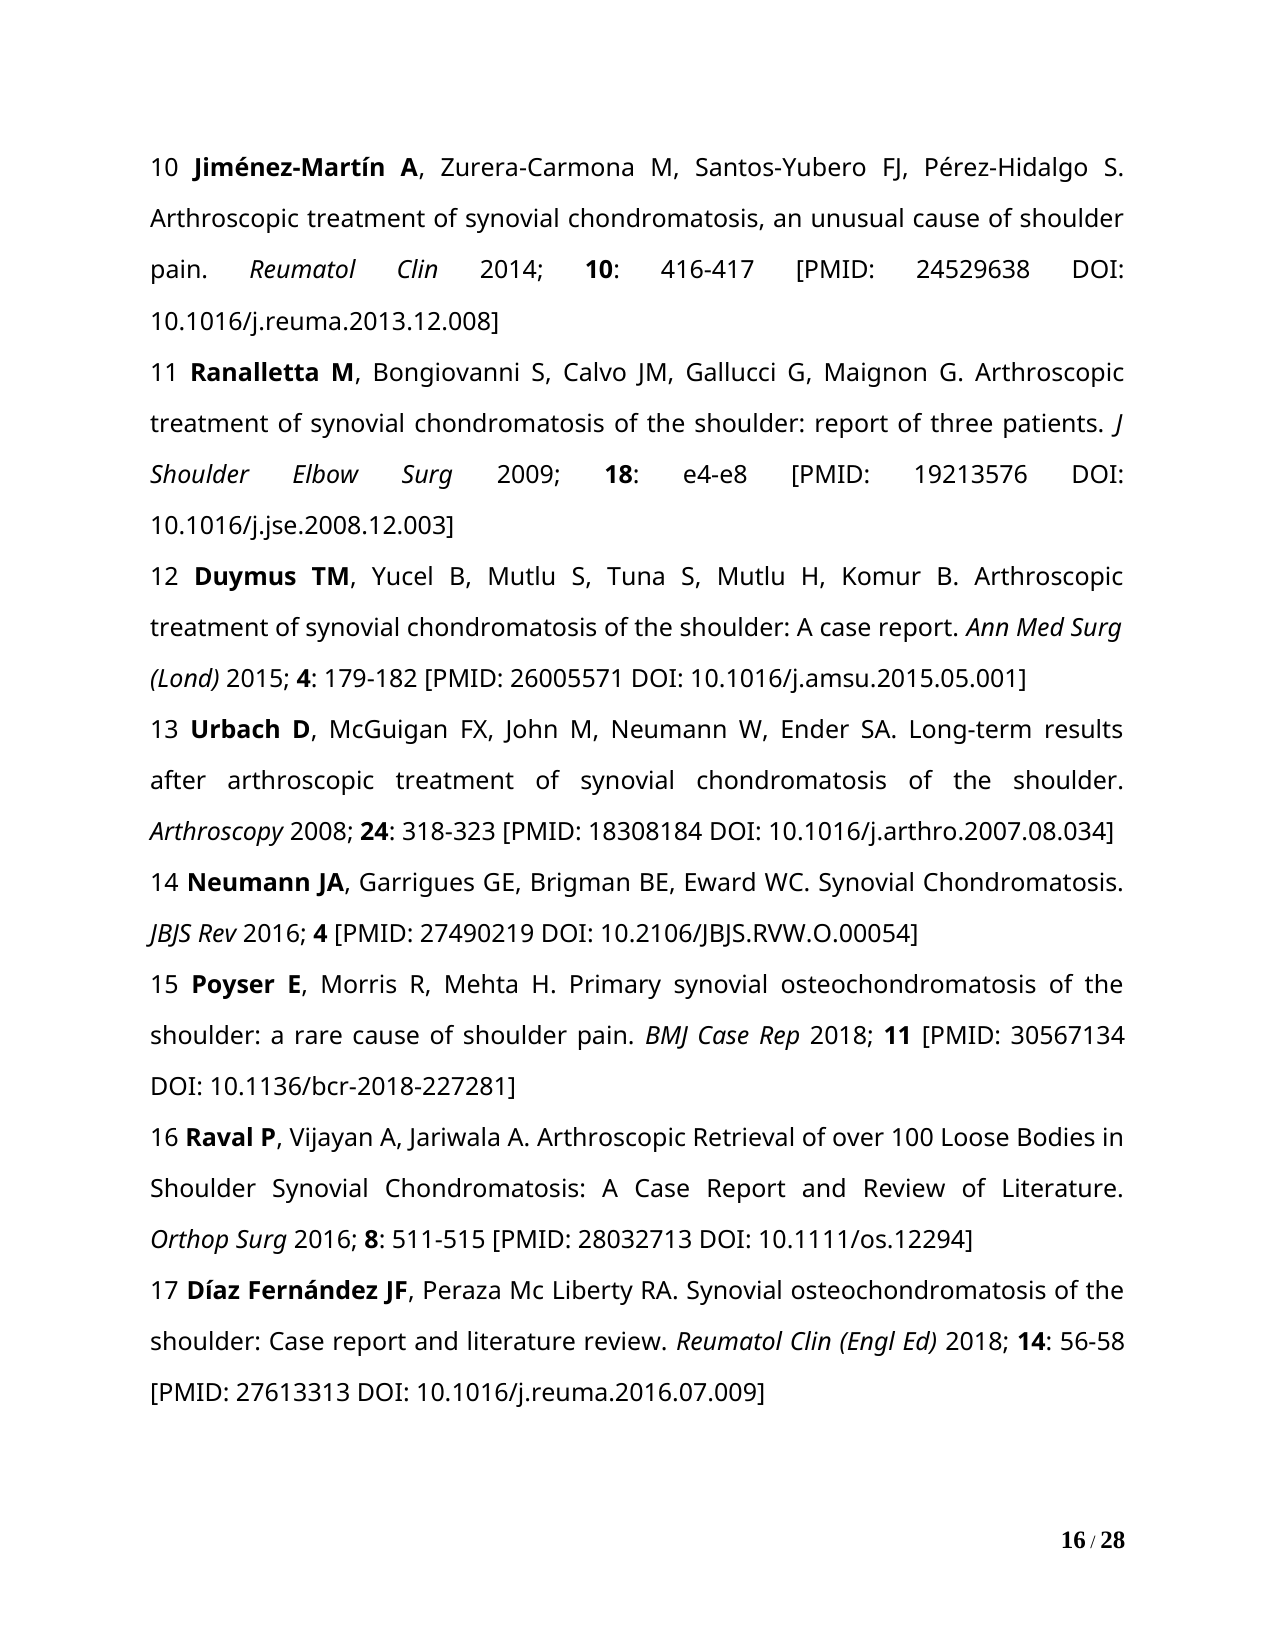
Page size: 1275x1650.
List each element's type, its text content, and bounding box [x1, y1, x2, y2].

text 13 Urbach D, McGuigan FX, John M, Neumann W, Ender SA. Long-term results after arthroscopic treatment of synovial chondromatosis of the shoulder. Arthroscopy 2008; 24: 318-323 [PMID: 18308184 DOI: 10.1016/j.arthro.2007.08.034] [150, 711, 1125, 848]
text 15 Poyser E, Morris R, Mehta H. Primary synovial osteochondromatosis of the shoulder: a rare cause of shoulder pain. BMJ Case Rep 2018; 11 [PMID: 30567134 DOI: 10.1136/bcr-2018-227281] [150, 967, 1125, 1103]
text 12 Duymus TM, Yucel B, Mutlu S, Tuna S, Mutlu H, Komur B. Arthroscopic treatment of synovial chondromatosis of the shoulder: A case report. Ann Med Surg (Lond) 2015; 4: 179-182 [PMID: 26005571 DOI: 10.1016/j.amsu.2015.05.001] [150, 558, 1125, 694]
text 16 Raval P, Vijayan A, Jariwala A. Arthroscopic Retrieval of over 100 Loose Bodies in Shoulder Synovial Chondromatosis: A Case Report and Review of Literature. Orthop Surg 2016; 8: 511-515 [PMID: 28032713 DOI: 10.1111/os.12294] [150, 1120, 1125, 1256]
text 14 Neumann JA, Garrigues GE, Brigman BE, Eward WC. Synovial Chondromatosis. JBJS Rev 2016; 4 [PMID: 27490219 DOI: 10.2106/JBJS.RVW.O.00054] [150, 864, 1125, 950]
text 11 Ranalletta M, Bongiovanni S, Calvo JM, Gallucci G, Maignon G. Arthroscopic treatment of synovial chondromatosis of the shoulder: report of three patients. J Shoulder Elbow Surg 2009; 18: e4-e8 [PMID: 19213576 DOI: 10.1016/j.jse.2008.12.003] [150, 354, 1125, 541]
text 17 Díaz Fernández JF, Peraza Mc Liberty RA. Synovial osteochondromatosis of the shoulder: Case report and literature review. Reumatol Clin (Engl Ed) 2018; 14: 56-58 [PMID: 27613313 DOI: 10.1016/j.reuma.2016.07.009] [150, 1273, 1125, 1409]
text 10 Jiménez-Martín A, Zurera-Carmona M, Santos-Yubero FJ, Pérez-Hidalgo S. Arthroscopic treatment of synovial chondromatosis, an unusual cause of shoulder pain. Reumatol Clin 2014; 10: 416-417 [PMID: 24529638 DOI: 10.1016/j.reuma.2013.12.008] [150, 150, 1125, 337]
